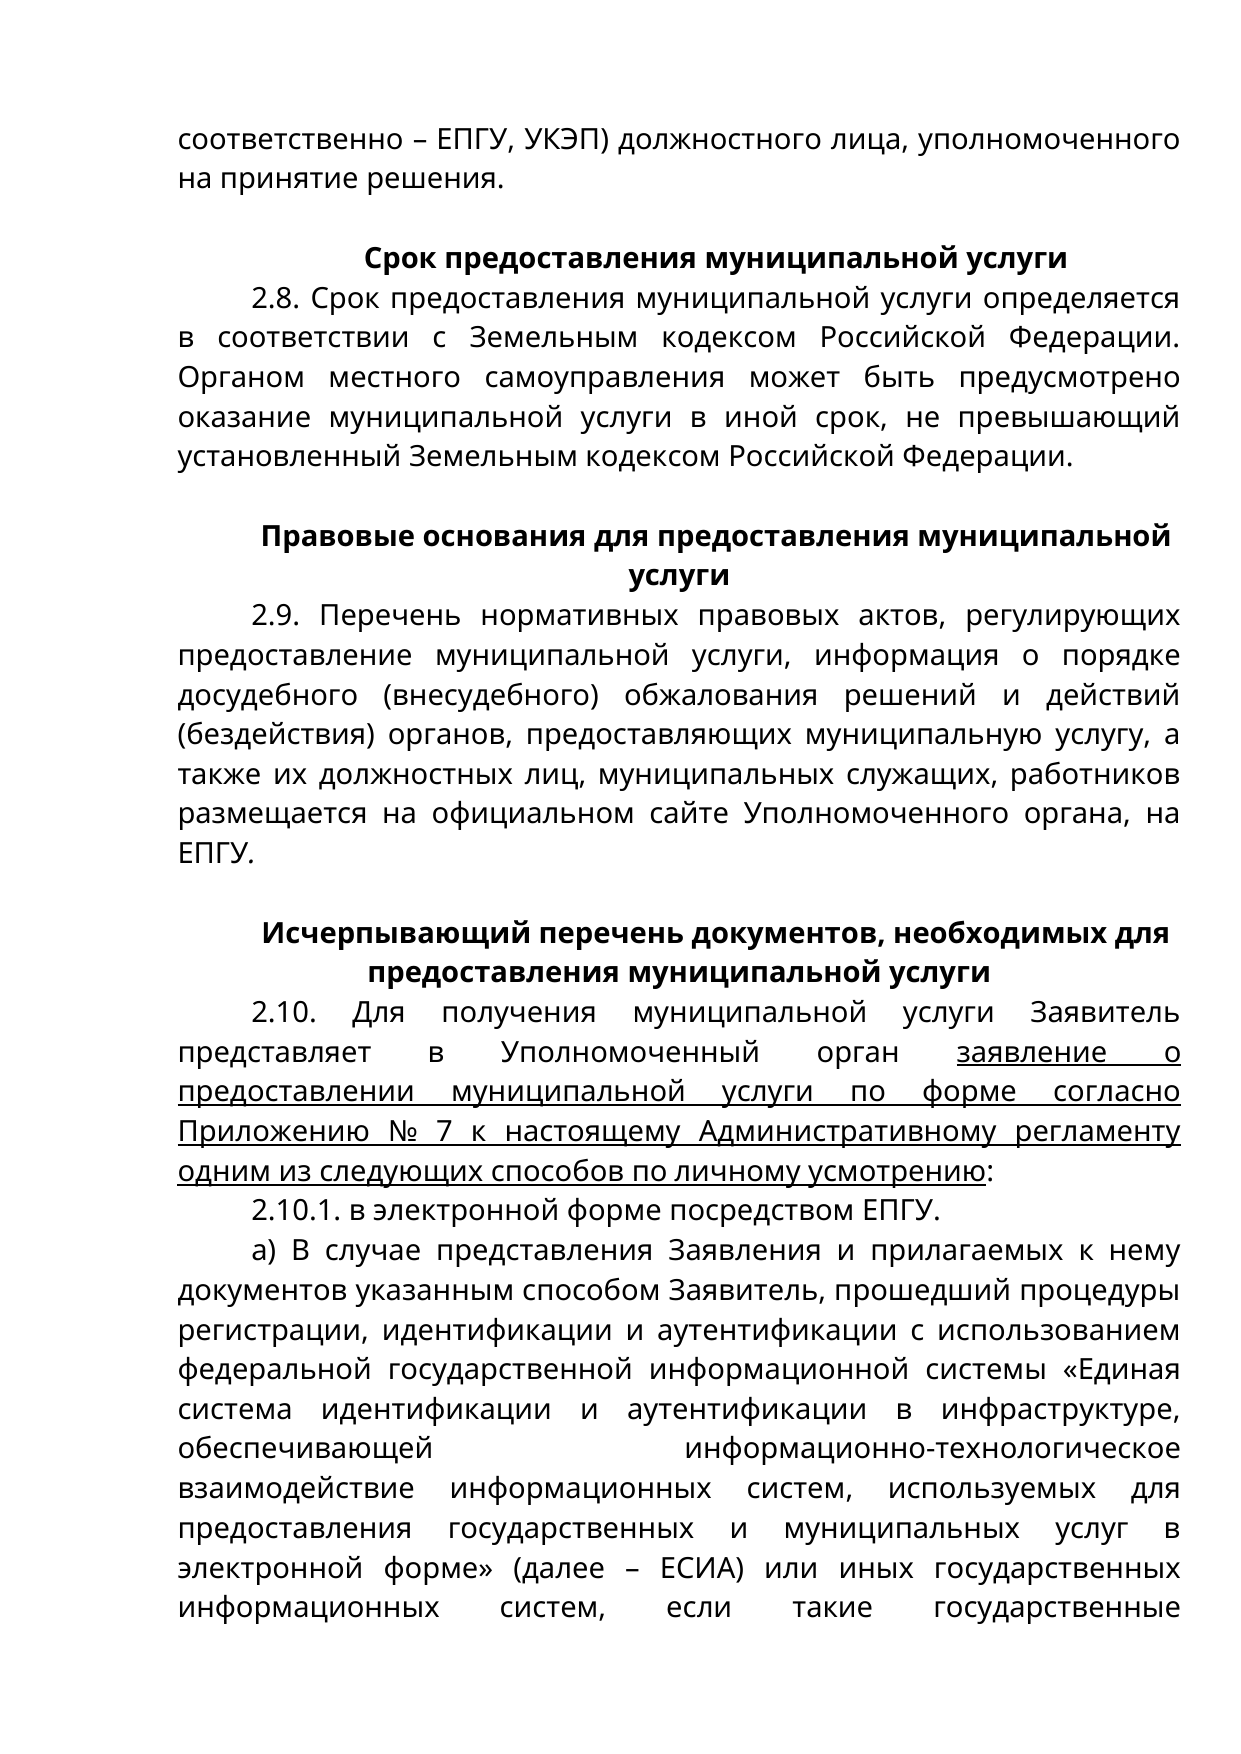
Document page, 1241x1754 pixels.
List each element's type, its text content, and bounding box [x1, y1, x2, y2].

text Срок предоставления муниципальной услуги [177, 237, 1181, 277]
text 2.8. Срок предоставления муниципальной услуги определяется в соответствии с Земельным кодексом Российской Федерации. Органом местного самоуправления может быть предусмотрено оказание муниципальной услуги в иной срок, не превышающий установленный Земельным кодексом Российской Федерации. [177, 277, 1181, 475]
text 2.10. Для получения муниципальной услуги Заявитель представляет в Уполномоченный орган заявление о предоставлении муниципальной услуги по форме согласно Приложению № 7 к настоящему Административному регламенту одним из следующих способов по личному усмотрению: [177, 1145, 1181, 1190]
text Правовые основания для предоставления муниципальной услуги [177, 515, 1181, 594]
text Исчерпывающий перечень документов, необходимых для предоставления муниципальной услуги [177, 912, 1181, 991]
text 2.10. Для получения муниципальной услуги Заявитель представляет в Уполномоченный орган заявление о предоставлении муниципальной услуги по форме согласно Приложению № 7 к настоящему Административному регламенту одним из следующих способов по личному усмотрению: [177, 991, 1181, 1104]
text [177, 1229, 1181, 1626]
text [177, 118, 1181, 197]
text 2.10.1. в электронной форме посредством ЕПГУ. [177, 1190, 1181, 1229]
text 2.10. Для получения муниципальной услуги Заявитель представляет в Уполномоченный орган заявление о предоставлении муниципальной услуги по форме согласно Приложению № 7 к настоящему Административному регламенту одним из следующих способов по личному усмотрению: [177, 1105, 1181, 1144]
text 2.9. Перечень нормативных правовых актов, регулирующих предоставление муниципальной услуги, информация о порядке досудебного (внесудебного) обжалования решений и действий (бездействия) органов, предоставляющих муниципальную услугу, а также их должностных лиц, муниципальных служащих, работников размещается на официальном сайте Уполномоченного органа, на ЕПГУ. [177, 594, 1181, 872]
